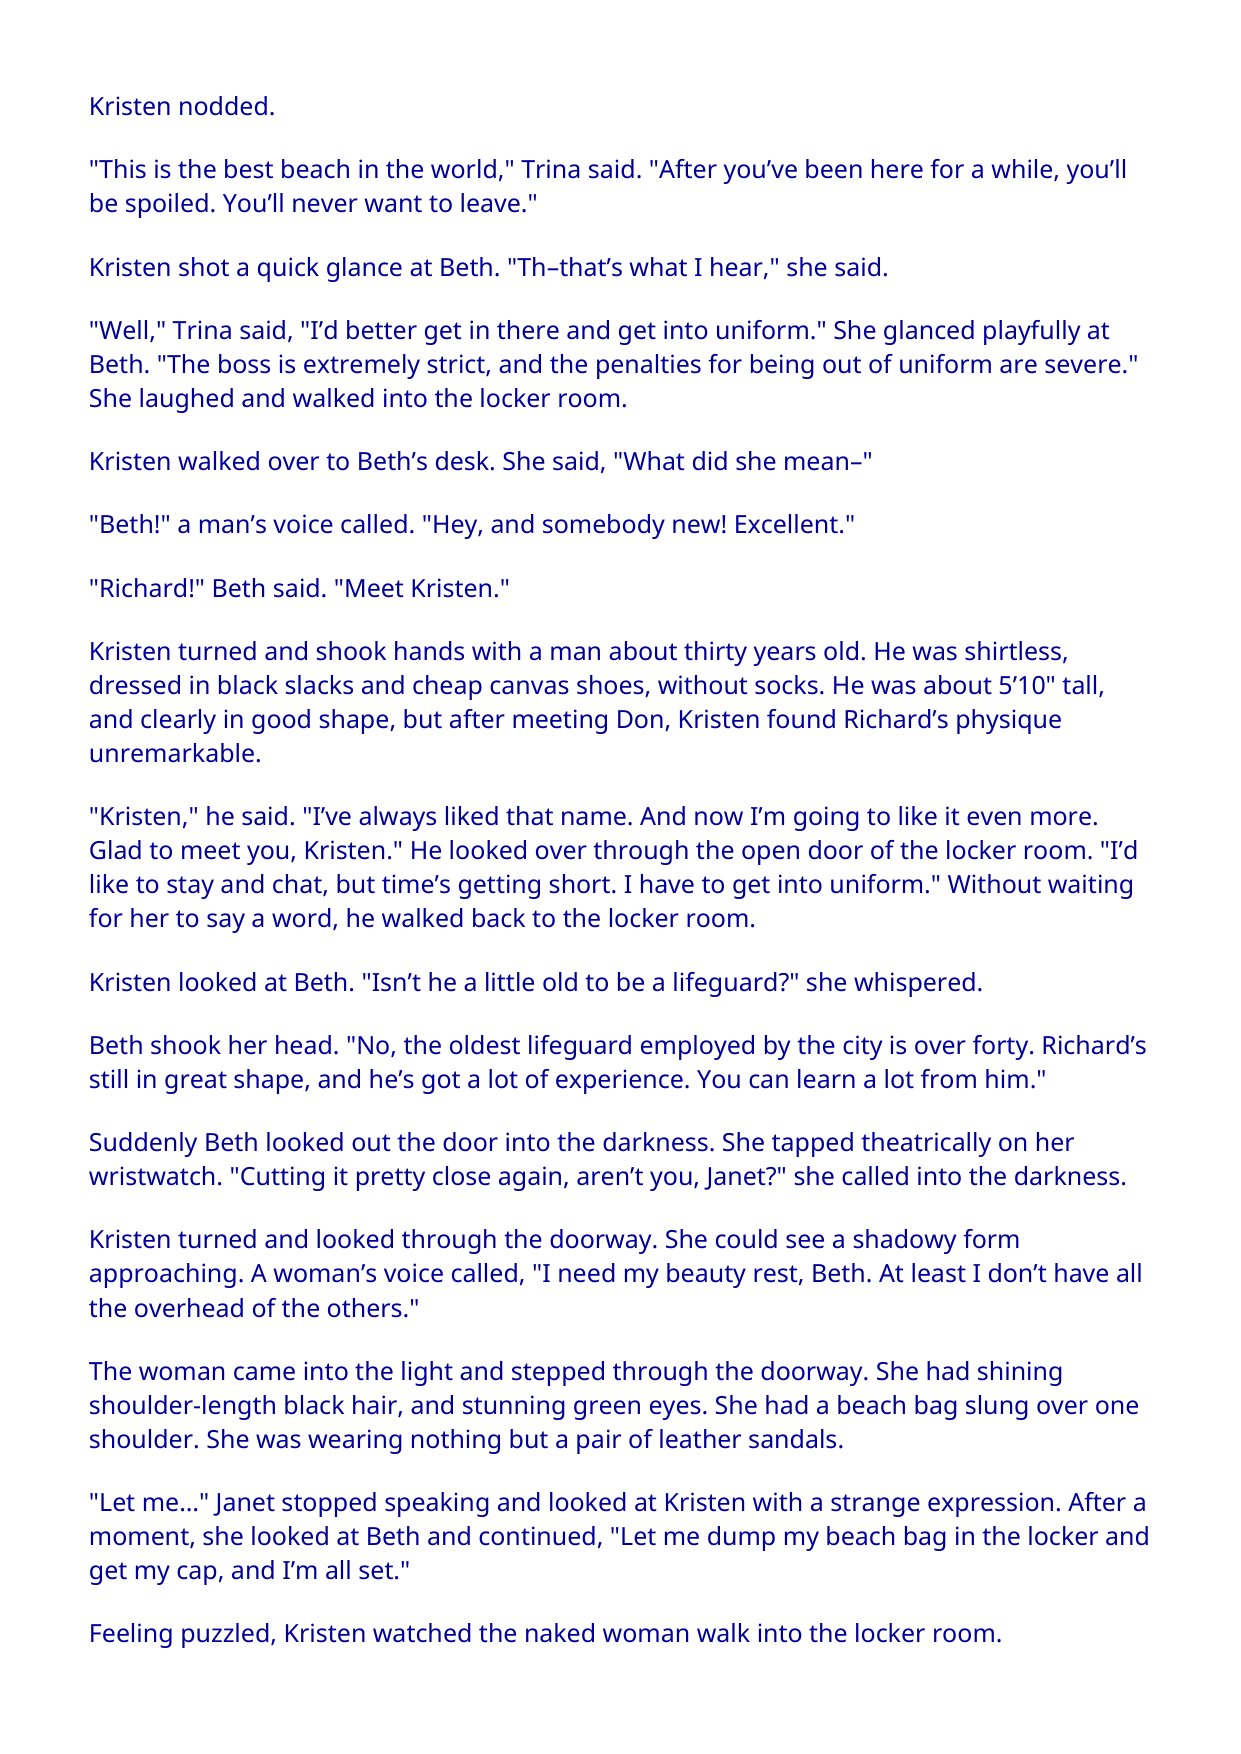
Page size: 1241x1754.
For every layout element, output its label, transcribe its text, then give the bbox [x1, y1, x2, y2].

text Suddenly Beth looked out the door into the darkness. She tapped theatrically on her wristwatch. "Cutting it pretty close again, aren’t you, Janet?" she called into the darkness. [89, 1125, 1152, 1193]
text Kristen shot a quick glance at Beth. "Th–that’s what I hear," she said. [89, 249, 1152, 283]
text "Kristen," he said. "I’ve always liked that name. And now I’m going to like it even more. Glad to meet you, Kristen." He looked over through the open door of the locker room. "I’d like to stay and chat, but time’s getting short. I have to get into uniform." Without waiting for her to say a word, he walked back to the locker room. [89, 799, 1152, 935]
text "Richard!" Beth said. "Meet Kristen." [89, 570, 1152, 604]
text "This is the best beach in the world," Trina said. "After you’ve been here for a while, you’ll be spoiled. You’ll never want to leave." [89, 152, 1152, 220]
text Kristen nodded. [89, 89, 1152, 123]
text "Let me…" Janet stopped speaking and looked at Kristen with a strange expression. After a moment, she looked at Beth and continued, "Let me dump my beach bag in the locker and get my cap, and I’m all set." [89, 1485, 1152, 1587]
text Kristen looked at Beth. "Isn’t he a little old to be a lifeguard?" she whispered. [89, 964, 1152, 998]
text Kristen turned and looked through the doorway. She could see a shadowy form approaching. A woman’s voice called, "I need my beauty rest, Beth. At least I don’t have all the overhead of the others." [89, 1222, 1152, 1324]
text Kristen walked over to Beth’s desk. She said, "What did she mean–" [89, 444, 1152, 478]
text Beth shook her head. "No, the oldest lifeguard employed by the city is over forty. Richard’s still in great shape, and he’s got a lot of experience. You can learn a lot from him." [89, 1027, 1152, 1096]
text Kristen turned and shook hands with a man about thirty years old. He was shirtless, dressed in black slacks and cheap canvas shoes, without socks. He was about 5’10" tall, and clearly in good shape, but after meeting Don, Kristen found Richard’s physique unremarkable. [89, 633, 1152, 770]
text Feeling puzzled, Kristen watched the naked woman walk into the locker room. [89, 1616, 1152, 1650]
text "Beth!" a man’s voice called. "Hey, and somebody new! Excellent." [89, 507, 1152, 541]
text "Well," Trina said, "I’d better get in there and get into uniform." She glanced playfully at Beth. "The boss is extremely strict, and the penalties for being out of uniform are severe." She laughed and walked into the locker room. [89, 312, 1152, 414]
text The woman came into the light and stepped through the doorway. She had shining shoulder-length black hair, and stunning green eyes. She had a beach bag slung over one shoulder. She was wearing nothing but a pair of leather sandals. [89, 1353, 1152, 1456]
